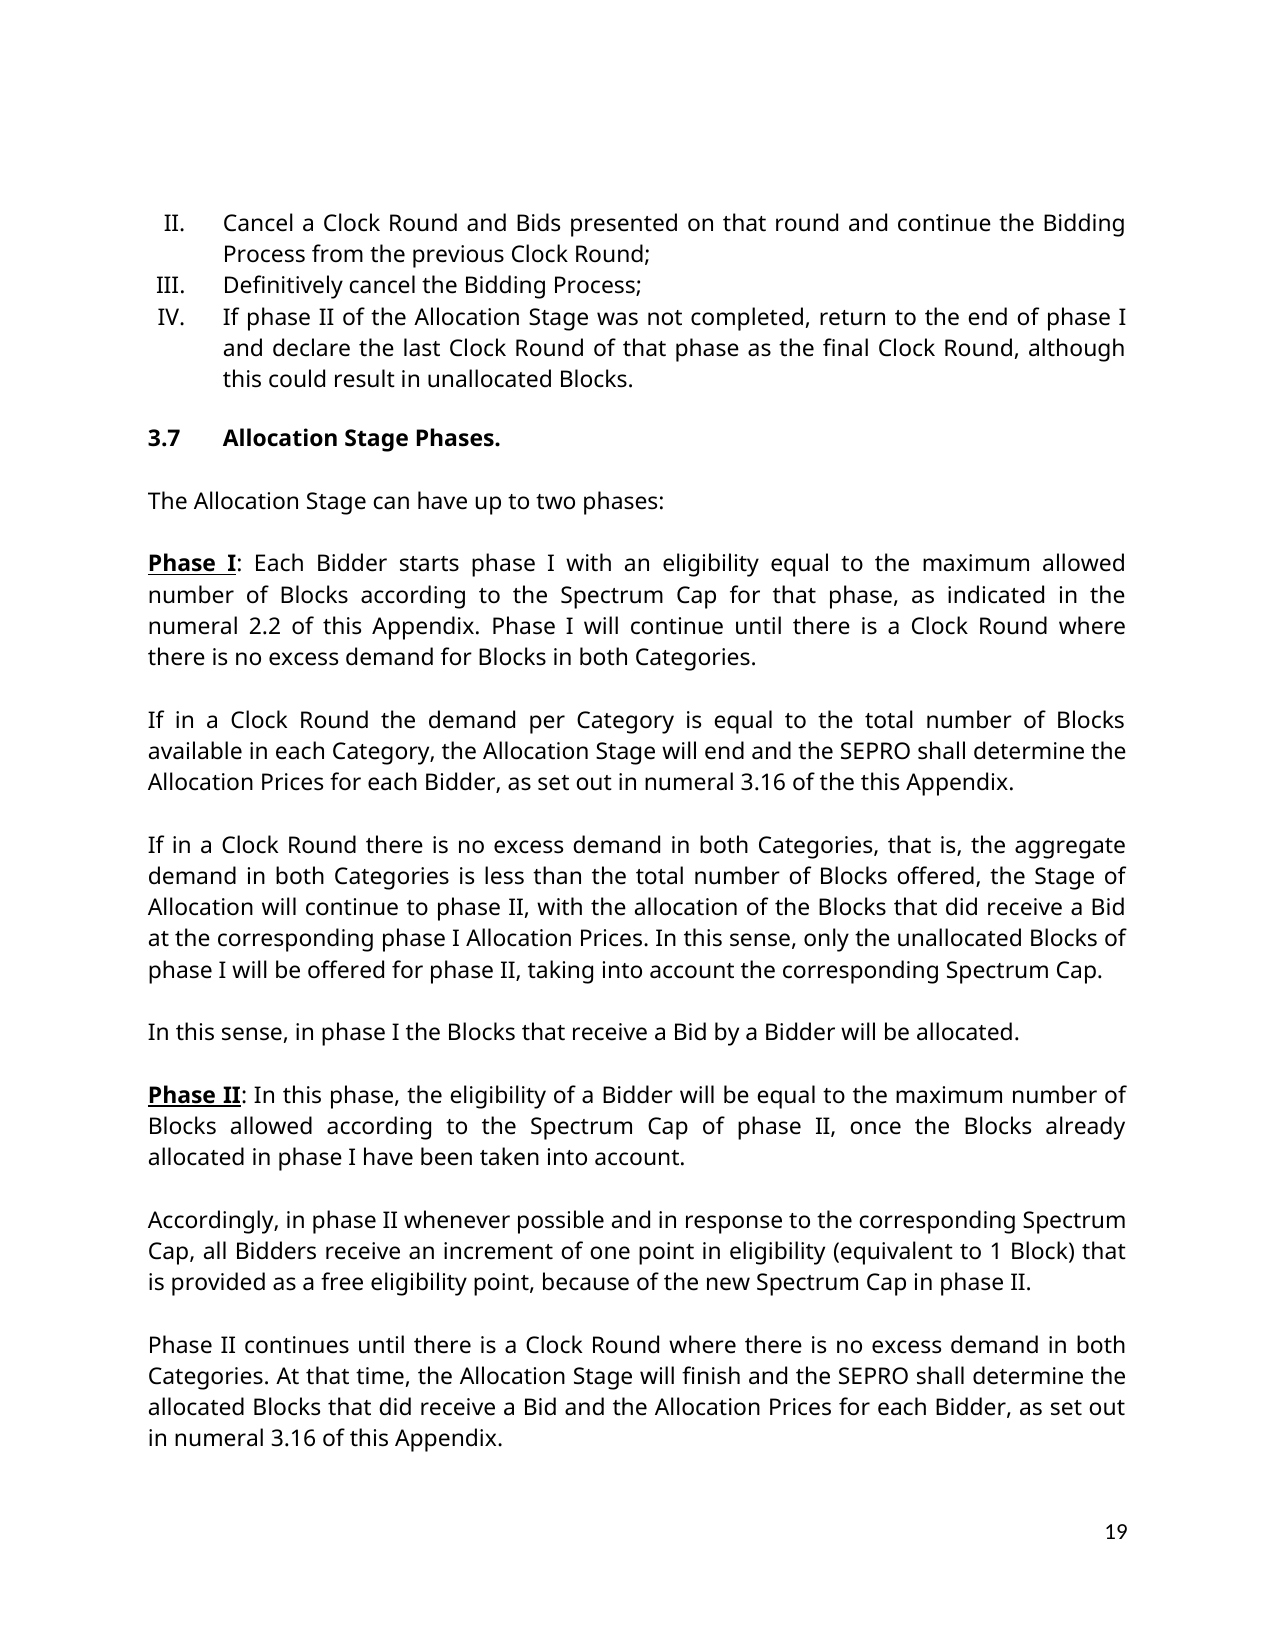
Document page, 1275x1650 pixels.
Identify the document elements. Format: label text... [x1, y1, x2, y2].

text Phase II continues until there is a Clock Round where there is no excess demand in both Categories. At that time, the Allocation Stage will finish and the SEPRO shall determine the allocated Blocks that did receive a Bid and the Allocation Prices for each Bidder, as set out in numeral 3.16 of this Appendix. [148, 1328, 1127, 1453]
text If in a Clock Round there is no excess demand in both Categories, that is, the aggregate demand in both Categories is less than the total number of Blocks offered, the Stage of Allocation will continue to phase II, with the allocation of the Blocks that did receive a Bid at the corresponding phase I Allocation Prices. In this sense, only the unallocated Blocks of phase I will be offered for phase II, taking into account the corresponding Spectrum Cap. [148, 828, 1127, 985]
text Accordingly, in phase II whenever possible and in response to the corresponding Spectrum Cap, all Bidders receive an increment of one point in eligibility (equivalent to 1 Block) that is provided as a free eligibility point, because of the new Spectrum Cap in phase II. [148, 1203, 1127, 1297]
text The Allocation Stage can have up to two phases: [148, 485, 1127, 516]
text In this sense, in phase I the Blocks that receive a Bid by a Bidder will be allocated. [148, 1016, 1127, 1047]
text If in a Clock Round the demand per Category is equal to the total number of Blocks available in each Category, the Allocation Stage will end and the SEPRO shall determine the Allocation Prices for each Bidder, as set out in numeral 3.16 of the this Appendix. [148, 703, 1127, 797]
list Cancel a Clock Round and Bids presented on that round and continue the Bidding Process from the previous Clock Round; [185, 207, 1127, 269]
subtitle Allocation Stage Phases. [148, 422, 1127, 453]
list If phase II of the Allocation Stage was not completed, return to the end of phase I and declare the last Clock Round of that phase as the final Clock Round, although this could result in unallocated Blocks. [185, 301, 1127, 394]
list Definitively cancel the Bidding Process; [185, 269, 1127, 301]
text Phase II: In this phase, the eligibility of a Bidder will be equal to the maximum number of Blocks allowed according to the Spectrum Cap of phase II, once the Blocks already allocated in phase I have been taken into account. [148, 1078, 1127, 1172]
text Phase I: Each Bidder starts phase I with an eligibility equal to the maximum allowed number of Blocks according to the Spectrum Cap for that phase, as indicated in the numeral 2.2 of this Appendix. Phase I will continue until there is a Clock Round where there is no excess demand for Blocks in both Categories. [148, 547, 1127, 672]
